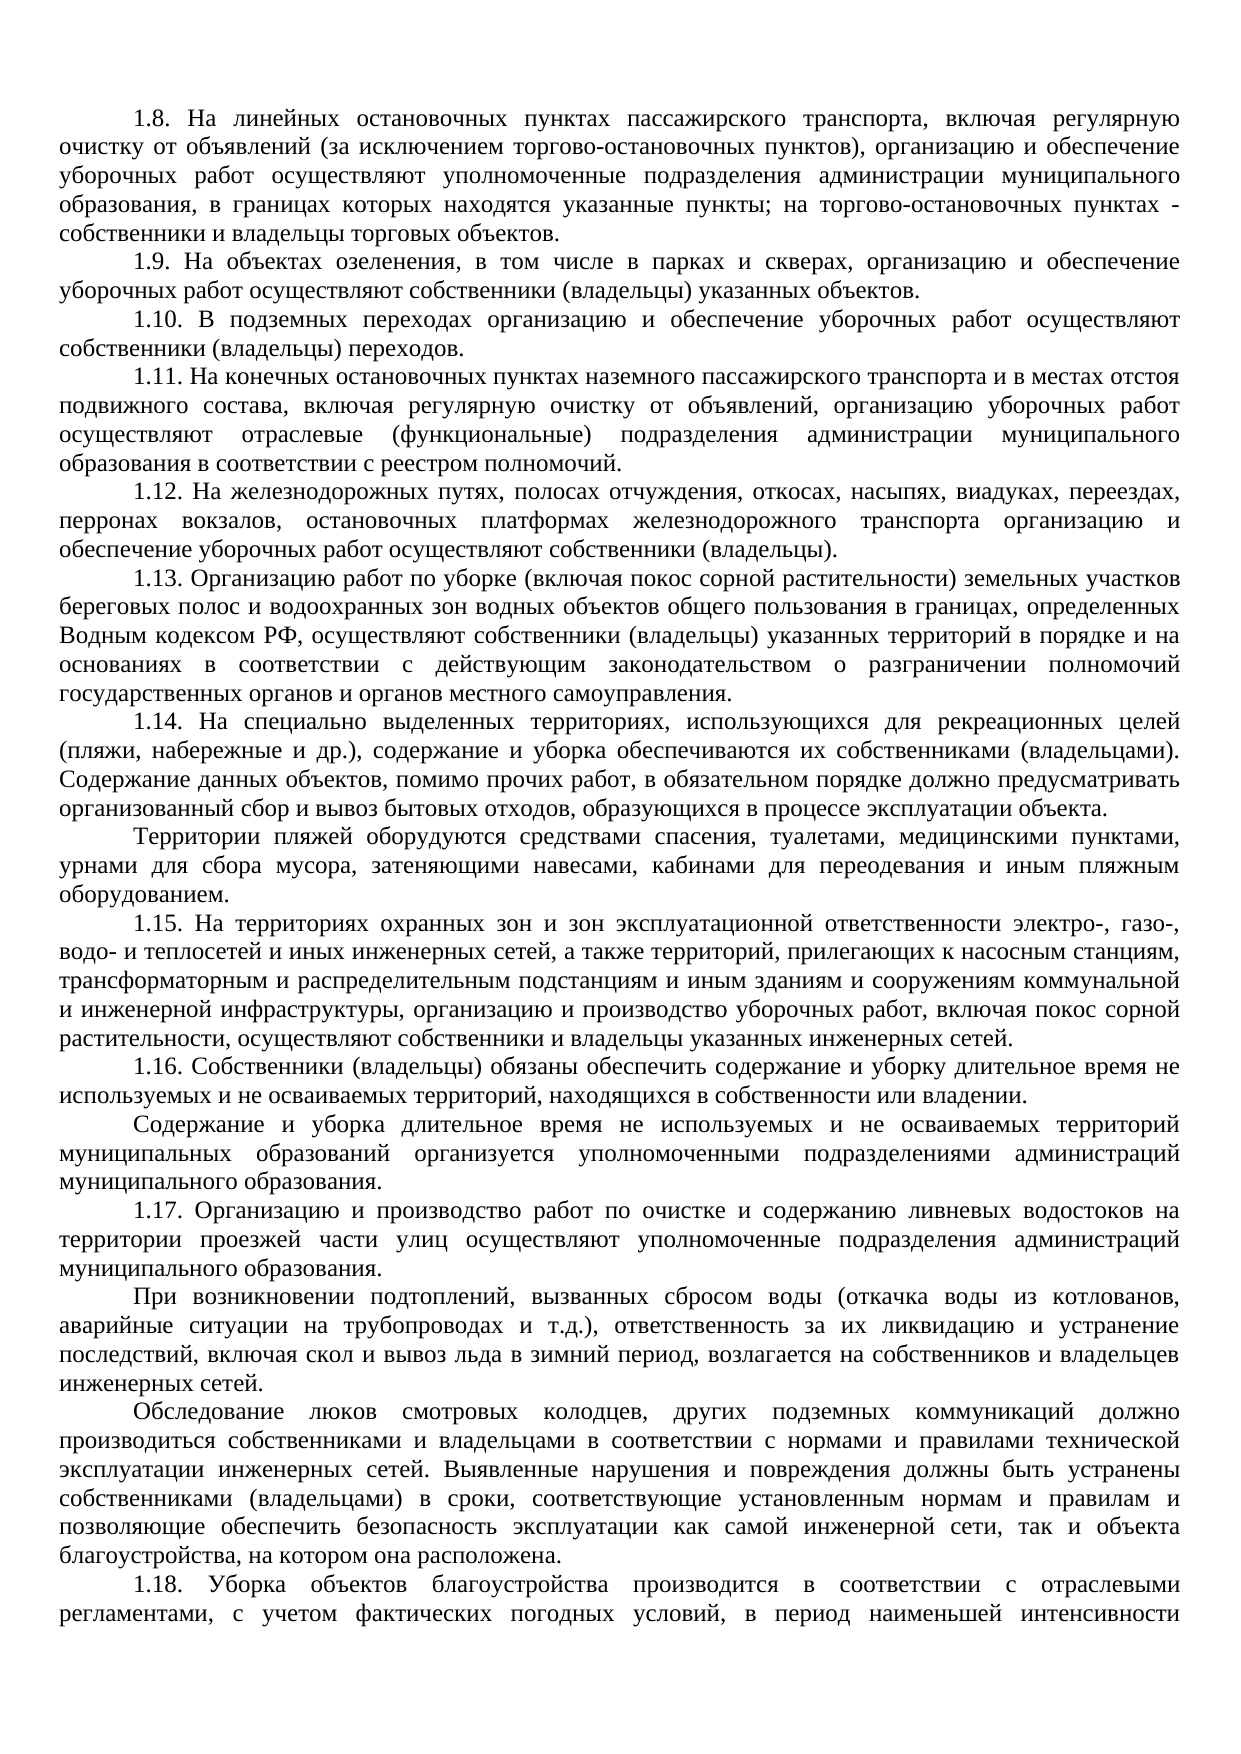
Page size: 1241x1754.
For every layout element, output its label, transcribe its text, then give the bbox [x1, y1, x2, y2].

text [59, 1569, 1181, 1626]
text 1.15. На территориях охранных зон и зон эксплуатационной ответственности электро-, газо-, водо- и теплосетей и иных инженерных сетей, а также территорий, прилегающих к насосным станциям, трансформаторным и распределительным подстанциям и иным зданиям и сооружениям коммунальной и инженерной инфраструктуры, организацию и производство уборочных работ, включая покос сорной растительности, осуществляют собственники и владельцы указанных инженерных сетей. [59, 908, 1181, 1051]
text Обследование люков смотровых колодцев, других подземных коммуникаций должно производиться собственниками и владельцами в соответствии с нормами и правилами технической эксплуатации инженерных сетей. Выявленные нарушения и повреждения должны быть устранены собственниками (владельцами) в сроки, соответствующие установленным нормам и правилам и позволяющие обеспечить безопасность эксплуатации как самой инженерной сети, так и объекта благоустройства, на котором она расположена. [59, 1396, 1181, 1569]
text 1.14. На специально выделенных территориях, использующихся для рекреационных целей (пляжи, набережные и др.), содержание и уборка обеспечиваются их собственниками (владельцами). Содержание данных объектов, помимо прочих работ, в обязательном порядке должно предусматривать организованный сбор и вывоз бытовых отходов, образующихся в процессе эксплуатации объекта. [59, 706, 1181, 821]
text 1.8. На линейных остановочных пунктах пассажирского транспорта, включая регулярную очистку от объявлений (за исключением торгово-остановочных пунктов), организацию и обеспечение уборочных работ осуществляют уполномоченные подразделения администрации муниципального образования, в границах которых находятся указанные пункты; на торгово-остановочных пунктах - собственники и владельцы торговых объектов. [59, 103, 1181, 246]
text Территории пляжей оборудуются средствами спасения, туалетами, медицинскими пунктами, урнами для сбора мусора, затеняющими навесами, кабинами для переодевания и иным пляжным оборудованием. [59, 821, 1181, 908]
text 1.12. На железнодорожных путях, полосах отчуждения, откосах, насыпях, виадуках, переездах, перронах вокзалов, остановочных платформах железнодорожного транспорта организацию и обеспечение уборочных работ осуществляют собственники (владельцы). [59, 476, 1181, 563]
text 1.17. Организацию и производство работ по очистке и содержанию ливневых водостоков на территории проезжей части улиц осуществляют уполномоченные подразделения администраций муниципального образования. [59, 1195, 1181, 1281]
text 1.13. Организацию работ по уборке (включая покос сорной растительности) земельных участков береговых полос и водоохранных зон водных объектов общего пользования в границах, определенных Водным кодексом РФ, осуществляют собственники (владельцы) указанных территорий в порядке и на основаниях в соответствии с действующим законодательством о разграничении полномочий государственных органов и органов местного самоуправления. [59, 563, 1181, 706]
text 1.10. В подземных переходах организацию и обеспечение уборочных работ осуществляют собственники (владельцы) переходов. [59, 304, 1181, 361]
text 1.9. На объектах озеленения, в том числе в парках и скверах, организацию и обеспечение уборочных работ осуществляют собственники (владельцы) указанных объектов. [59, 246, 1181, 304]
text 1.16. Собственники (владельцы) обязаны обеспечить содержание и уборку длительное время не используемых и не осваиваемых территорий, находящихся в собственности или владении. [59, 1051, 1181, 1109]
text Содержание и уборка длительное время не используемых и не осваиваемых территорий муниципальных образований организуется уполномоченными подразделениями администраций муниципального образования. [59, 1109, 1181, 1195]
text При возникновении подтоплений, вызванных сбросом воды (откачка воды из котлованов, аварийные ситуации на трубопроводах и т.д.), ответственность за их ликвидацию и устранение последствий, включая скол и вывоз льда в зимний период, возлагается на собственников и владельцев инженерных сетей. [59, 1281, 1181, 1396]
text 1.11. На конечных остановочных пунктах наземного пассажирского транспорта и в местах отстоя подвижного состава, включая регулярную очистку от объявлений, организацию уборочных работ осуществляют отраслевые (функциональные) подразделения администрации муниципального образования в соответствии с реестром полномочий. [59, 361, 1181, 476]
